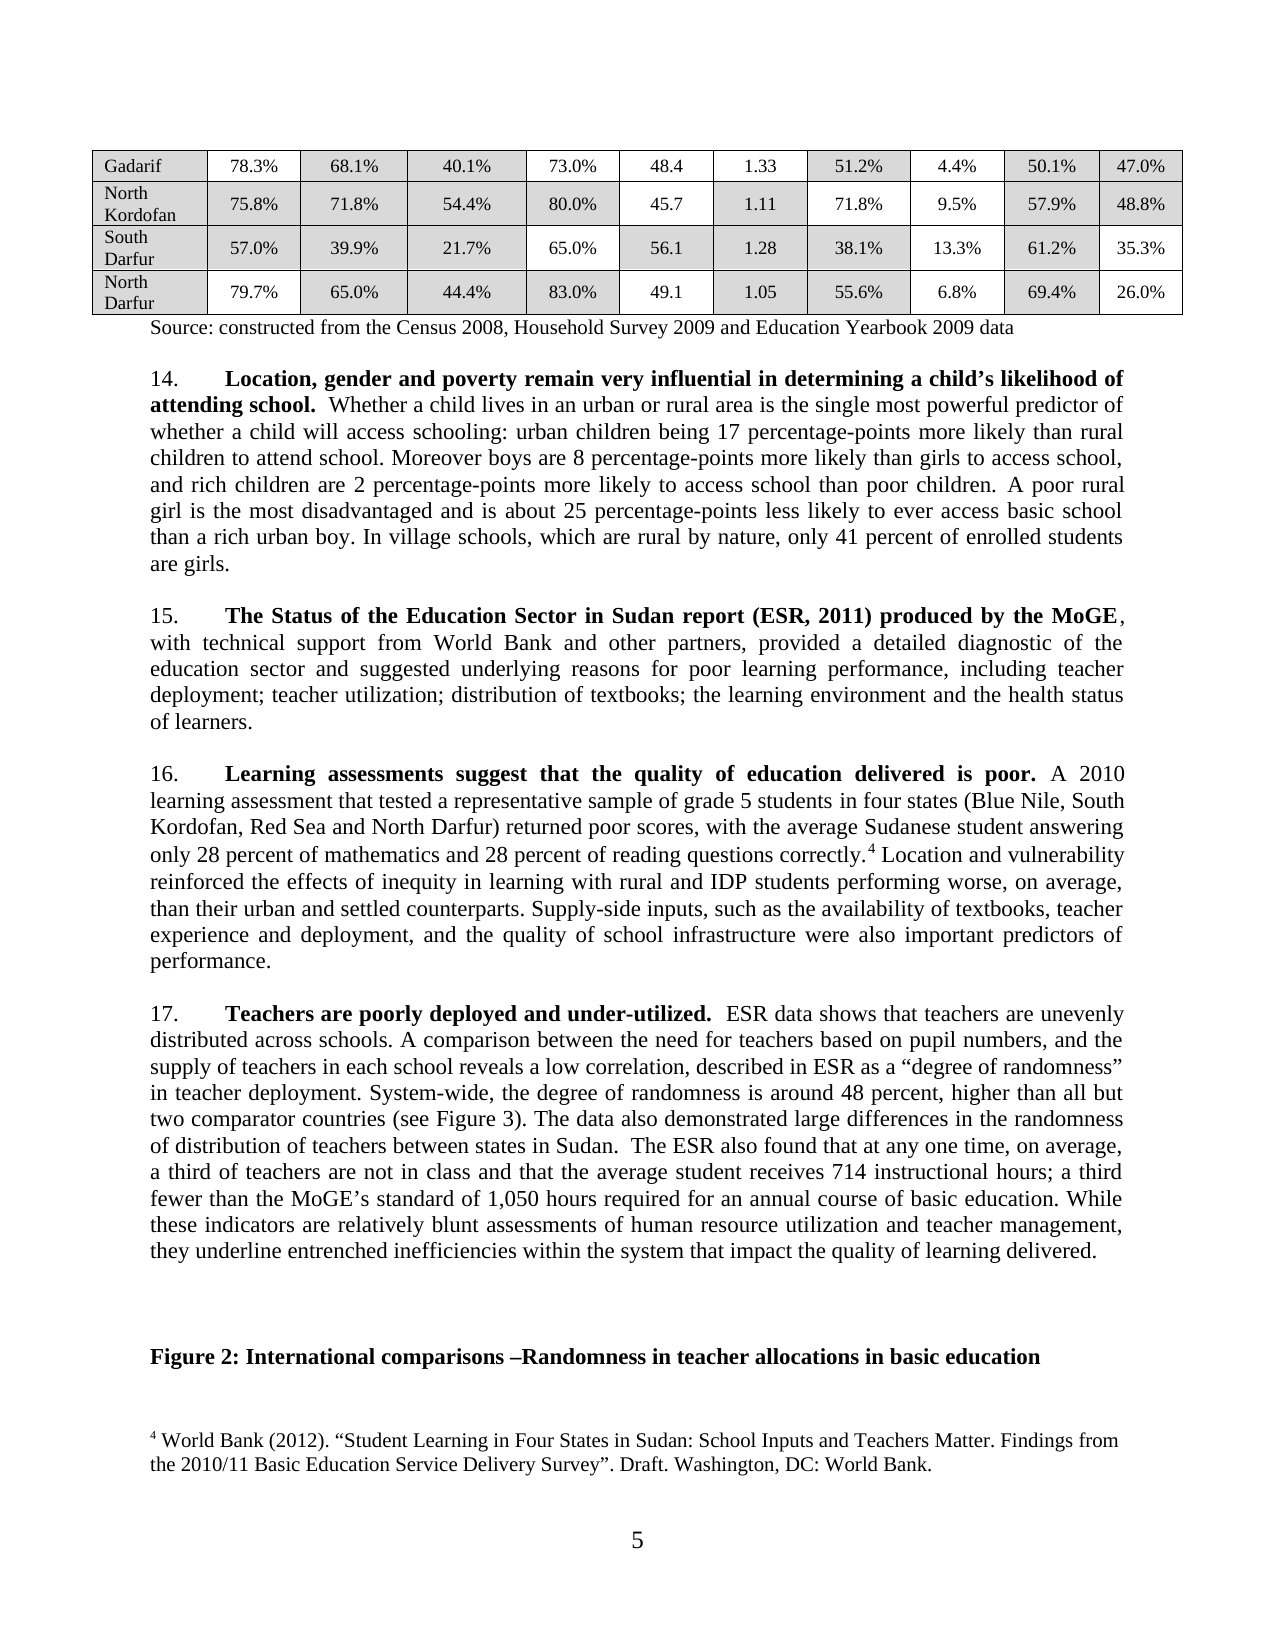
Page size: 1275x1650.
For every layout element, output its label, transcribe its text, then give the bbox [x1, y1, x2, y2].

table_cell 50.1% [1005, 151, 1099, 181]
table_cell 49.1 [620, 271, 713, 314]
table_cell South Darfur [93, 226, 207, 269]
table_cell 9.5% [911, 182, 1004, 225]
table_cell 26.0% [1100, 271, 1182, 314]
table_cell 35.3% [1100, 226, 1182, 269]
table_cell 57.0% [208, 226, 300, 269]
table_cell North Kordofan [93, 182, 207, 225]
text Figure 2: International comparisons –Randomness in teacher allocations in basic education [150, 1343, 1125, 1369]
table_cell 65.0% [301, 271, 407, 314]
table_cell 61.2% [1005, 226, 1099, 269]
text Source: constructed from the Census 2008, Household Survey 2009 and Education Yearbook 2009 data [150, 315, 1125, 339]
table_cell Gadarif [93, 151, 207, 181]
table_cell 69.4% [1005, 271, 1099, 314]
table_cell 83.0% [527, 271, 619, 314]
table_cell 56.1 [620, 226, 713, 269]
table_cell 51.2% [808, 151, 910, 181]
list Teachers are poorly deployed and under-utilized. ESR data shows that teachers are unevenly distributed across schools. A comparison between the need for teachers based on pupil numbers, and the supply of teachers in each school reveals a low correlation, described in ESR as a “degree of randomness” in teacher deployment. System-wide, the degree of randomness is around 48 percent, higher than all but two comparator countries (see Figure 3). The data also demonstrated large differences in the randomness of distribution of teachers between states in Sudan. The ESR also found that at any one time, on average, a third of teachers are not in class and that the average student receives 714 instructional hours; a third fewer than the MoGE’s standard of 1,050 hours required for an annual course of basic education. While these indicators are relatively blunt assessments of human resource utilization and teacher management, they underline entrenched inefficiencies within the system that impact the quality of learning delivered. [150, 1000, 1125, 1264]
table_cell 1.28 [714, 226, 807, 269]
table_cell North Darfur [93, 271, 207, 314]
table_cell 45.7 [620, 182, 713, 225]
table_cell 21.7% [408, 226, 526, 269]
table_cell 4.4% [911, 151, 1004, 181]
table_cell 79.7% [208, 271, 300, 314]
table_cell 80.0% [527, 182, 619, 225]
list Location, gender and poverty remain very influential in determining a child’s likelihood of attending school. Whether a child lives in an urban or rural area is the single most powerful predictor of whether a child will access schooling: urban children being 17 percentage-points more likely than rural children to attend school. Moreover boys are 8 percentage-points more likely than girls to access school, and rich children are 2 percentage-points more likely to access school than poor children. A poor rural girl is the most disadvantaged and is about 25 percentage-points less likely to ever access basic school than a rich urban boy. In village schools, which are rural by nature, only 41 percent of enrolled students are girls. [150, 365, 1125, 576]
table_cell 55.6% [808, 271, 910, 314]
table_cell 40.1% [408, 151, 526, 181]
table_cell 57.9% [1005, 182, 1099, 225]
table_cell 13.3% [911, 226, 1004, 269]
table_cell 54.4% [408, 182, 526, 225]
table_cell 38.1% [808, 226, 910, 269]
table_cell 73.0% [527, 151, 619, 181]
table_cell 48.8% [1100, 182, 1182, 225]
table_cell 1.05 [714, 271, 807, 314]
table_cell 68.1% [301, 151, 407, 181]
table_cell 1.11 [714, 182, 807, 225]
list Learning assessments suggest that the quality of education delivered is poor. A 2010 learning assessment that tested a representative sample of grade 5 students in four states (Blue Nile, South Kordofan, Red Sea and North Darfur) returned poor scores, with the average Sudanese student answering only 28 percent of mathematics and 28 percent of reading questions correctly. Location and vulnerability reinforced the effects of inequity in learning with rural and IDP students performing worse, on average, than their urban and settled counterparts. Supply-side inputs, such as the availability of textbooks, teacher experience and deployment, and the quality of school infrastructure were also important predictors of performance. [150, 761, 1125, 974]
table_cell 48.4 [620, 151, 713, 181]
table_cell 44.4% [408, 271, 526, 314]
list The Status of the Education Sector in Sudan report (ESR, 2011) produced by the MoGE, with technical support from World Bank and other partners, provided a detailed diagnostic of the education sector and suggested underlying reasons for poor learning performance, including teacher deployment; teacher utilization; distribution of textbooks; the learning environment and the health status of learners. [150, 602, 1125, 734]
table_cell 71.8% [301, 182, 407, 225]
table_cell 75.8% [208, 182, 300, 225]
table_cell 39.9% [301, 226, 407, 269]
table_cell 1.33 [714, 151, 807, 181]
table_cell 65.0% [527, 226, 619, 269]
table_cell 78.3% [208, 151, 300, 181]
table_cell 71.8% [808, 182, 910, 225]
table_cell 6.8% [911, 271, 1004, 314]
table_cell 47.0% [1100, 151, 1182, 181]
